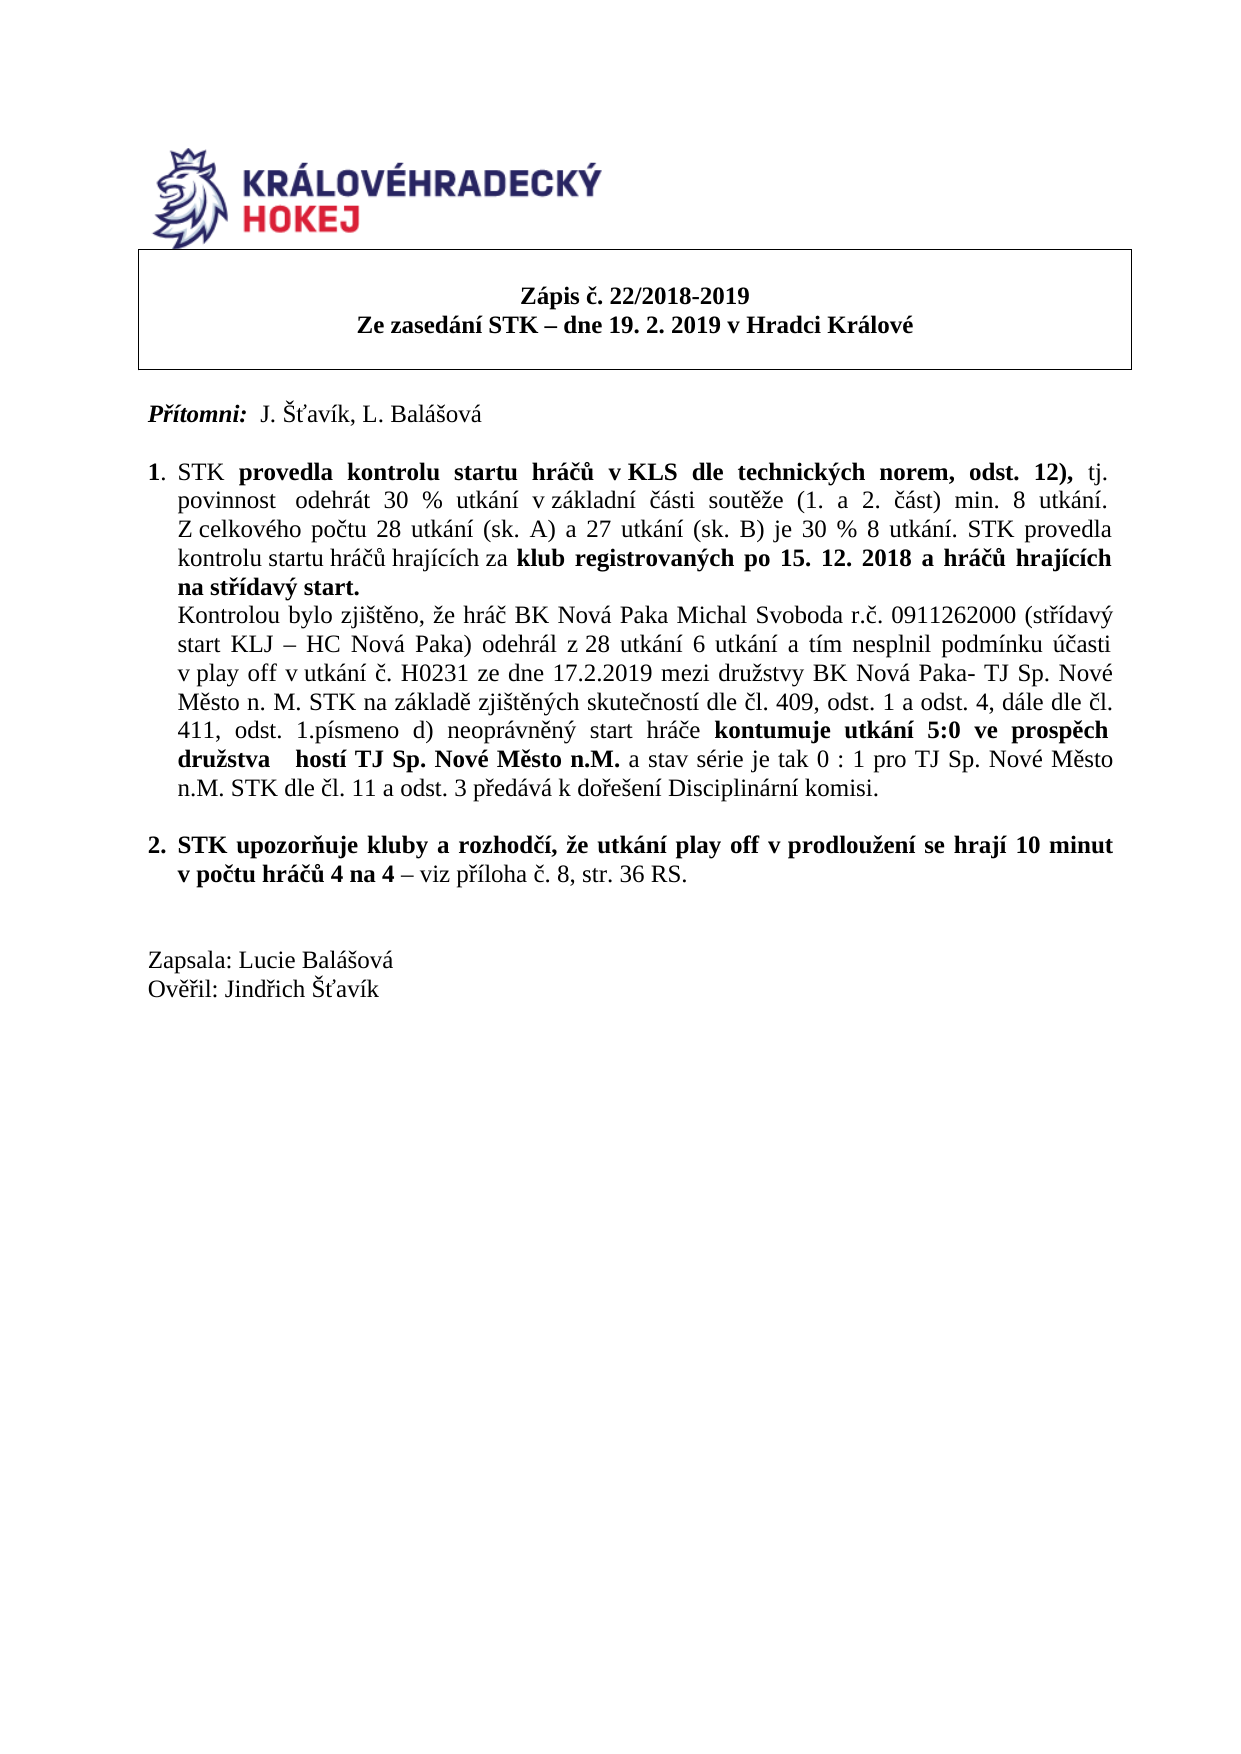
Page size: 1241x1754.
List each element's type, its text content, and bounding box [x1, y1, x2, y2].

text Přítomni: J. Šťavík, L. Balášová [148, 399, 1122, 428]
text Zápis č. 22/2018-2019 [148, 281, 1122, 310]
text Ověřil: Jindřich Šťavík [148, 974, 1122, 1003]
list Zapsala: Lucie Balášová [148, 945, 1122, 974]
text Kontrolou bylo zjištěno, že hráč BK Nová Paka Michal Svoboda r.č. 0911262000 (střídavý start KLJ – HC Nová Paka) odehrál z 28 utkání 6 utkání a tím nesplnil podmínku účasti v play off v utkání č. H0231 ze dne 17.2.2019 mezi družstvy BK Nová Paka- TJ Sp. Nové Město n. M. STK na základě zjištěných skutečností dle čl. 409, odst. 1 a odst. 4, dále dle čl. 411, odst. 1.písmeno d) neoprávněný start hráče kontumuje utkání 5:0 ve prospěch družstva hostí TJ Sp. Nové Město n.M. a stav série je tak 0 : 1 pro TJ Sp. Nové Město n.M. STK dle čl. 11 a odst. 3 předává k dořešení Disciplinární komisi. [148, 600, 1122, 802]
text 2. STK upozorňuje kluby a rozhodčí, že utkání play off v prodloužení se hrají 10 minut v počtu hráčů 4 na 4 – viz příloha č. 8, str. 36 RS. [148, 830, 1122, 888]
text Ze zasedání STK – dne 19. 2. 2019 v Hradci Králové [148, 310, 1122, 338]
text 1. STK provedla kontrolu startu hráčů v KLS dle technických norem, odst. 12), tj. povinnost odehrát 30 % utkání v základní části soutěže (1. a 2. část) min. 8 utkání. Z celkového počtu 28 utkání (sk. A) a 27 utkání (sk. B) je 30 % 8 utkání. STK provedla kontrolu startu hráčů hrajících za klub registrovaných po 15. 12. 2018 a hráčů hrajících na střídavý start. [148, 457, 1122, 600]
picture [147, 147, 603, 249]
